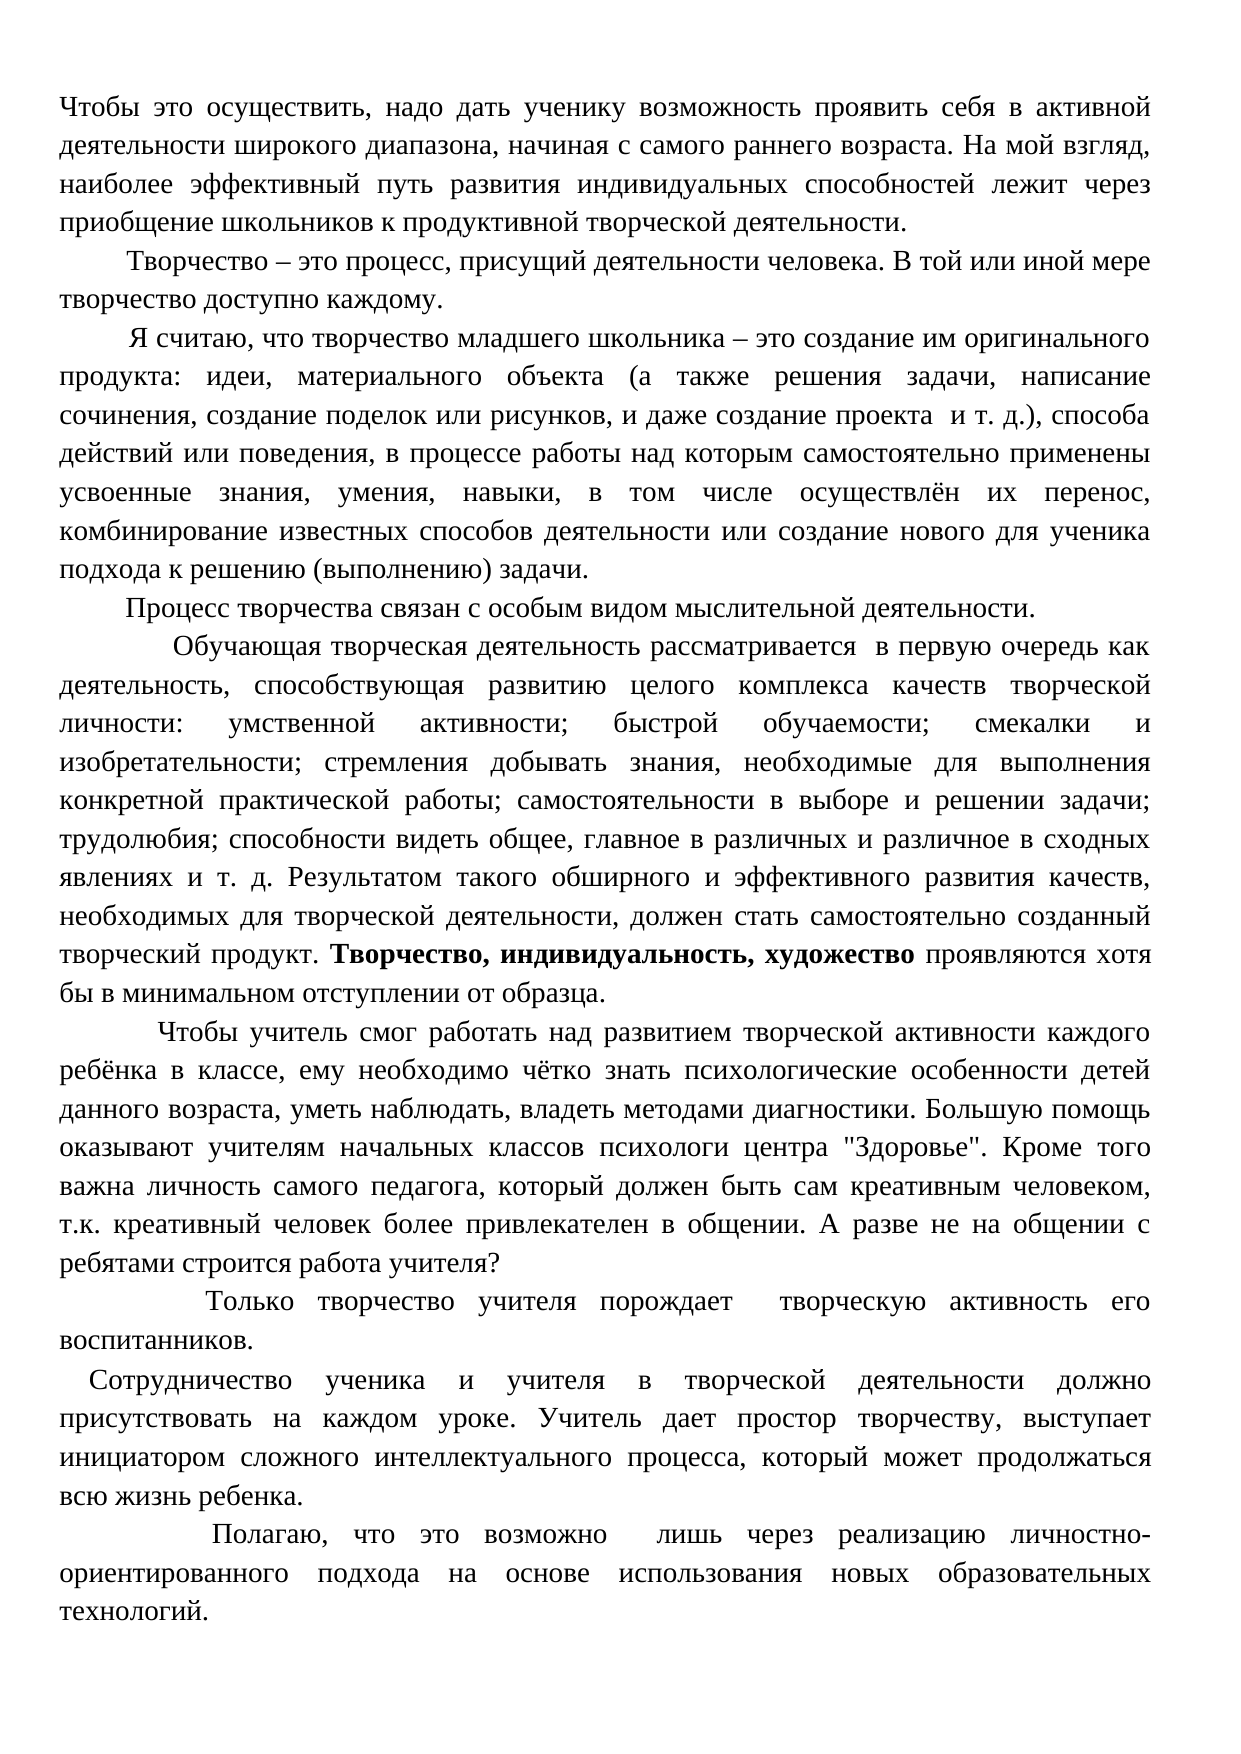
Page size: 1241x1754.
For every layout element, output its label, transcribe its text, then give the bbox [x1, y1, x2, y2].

text Творчество – это процесс, присущий деятельности человека. В той или иной мере творчество доступно каждому. [59, 243, 1152, 315]
text Обучающая творческая деятельность рассматривается в первую очередь как деятельность, способствующая развитию целого комплекса качеств творческой личности: умственной активности; быстрой обучаемости; смекалки и изобретательности; стремления добывать знания, необходимые для выполнения конкретной практической работы; самостоятельности в выборе и решении задачи; трудолюбия; способности видеть общее, главное в различных и различное в сходных явлениях и т. д. Результатом такого обширного и эффективного развития качеств, необходимых для творческой деятельности, должен стать самостоятельно созданный творческий продукт. Творчество, индивидуальность, художество проявляются хотя бы в минимальном отступлении от образца. [59, 628, 1152, 1009]
text Чтобы учитель смог работать над развитием творческой активности каждого ребёнка в классе, ему необходимо чётко знать психологические особенности детей данного возраста, уметь наблюдать, владеть методами диагностики. Большую помощь оказывают учителям начальных классов психологи центра "Здоровье". Кроме того важна личность самого педагога, который должен быть сам креативным человеком, т.к. креативный человек более привлекателен в общении. А разве не на общении с ребятами строится работа учителя? [59, 1014, 1152, 1278]
text Процесс творчества связан с особым видом мыслительной деятельности. [59, 590, 1152, 623]
text Только творчество учителя порождает творческую активность его воспитанников. [59, 1283, 1152, 1356]
text Сотрудничество ученика и учителя в творческой деятельности должно присутствовать на каждом уроке. Учитель дает простор творчеству, выступает инициатором сложного интеллектуального процесса, который может продолжаться всю жизнь ребенка. [59, 1362, 1152, 1511]
text Я считаю, что творчество младшего школьника – это создание им оригинального продукта: идеи, материального объекта (а также решения задачи, написание сочинения, создание поделок или рисунков, и даже создание проекта и т. д.), способа действий или поведения, в процессе работы над которым самостоятельно применены усвоенные знания, умения, навыки, в том числе осуществлён их перенос, комбинирование известных способов деятельности или создание нового для ученика подхода к решению (выполнению) задачи. [59, 320, 1152, 585]
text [59, 89, 1152, 238]
text Полагаю, что это возможно лишь через реализацию личностно-ориентированного подхода на основе использования новых образовательных технологий. [59, 1516, 1152, 1627]
